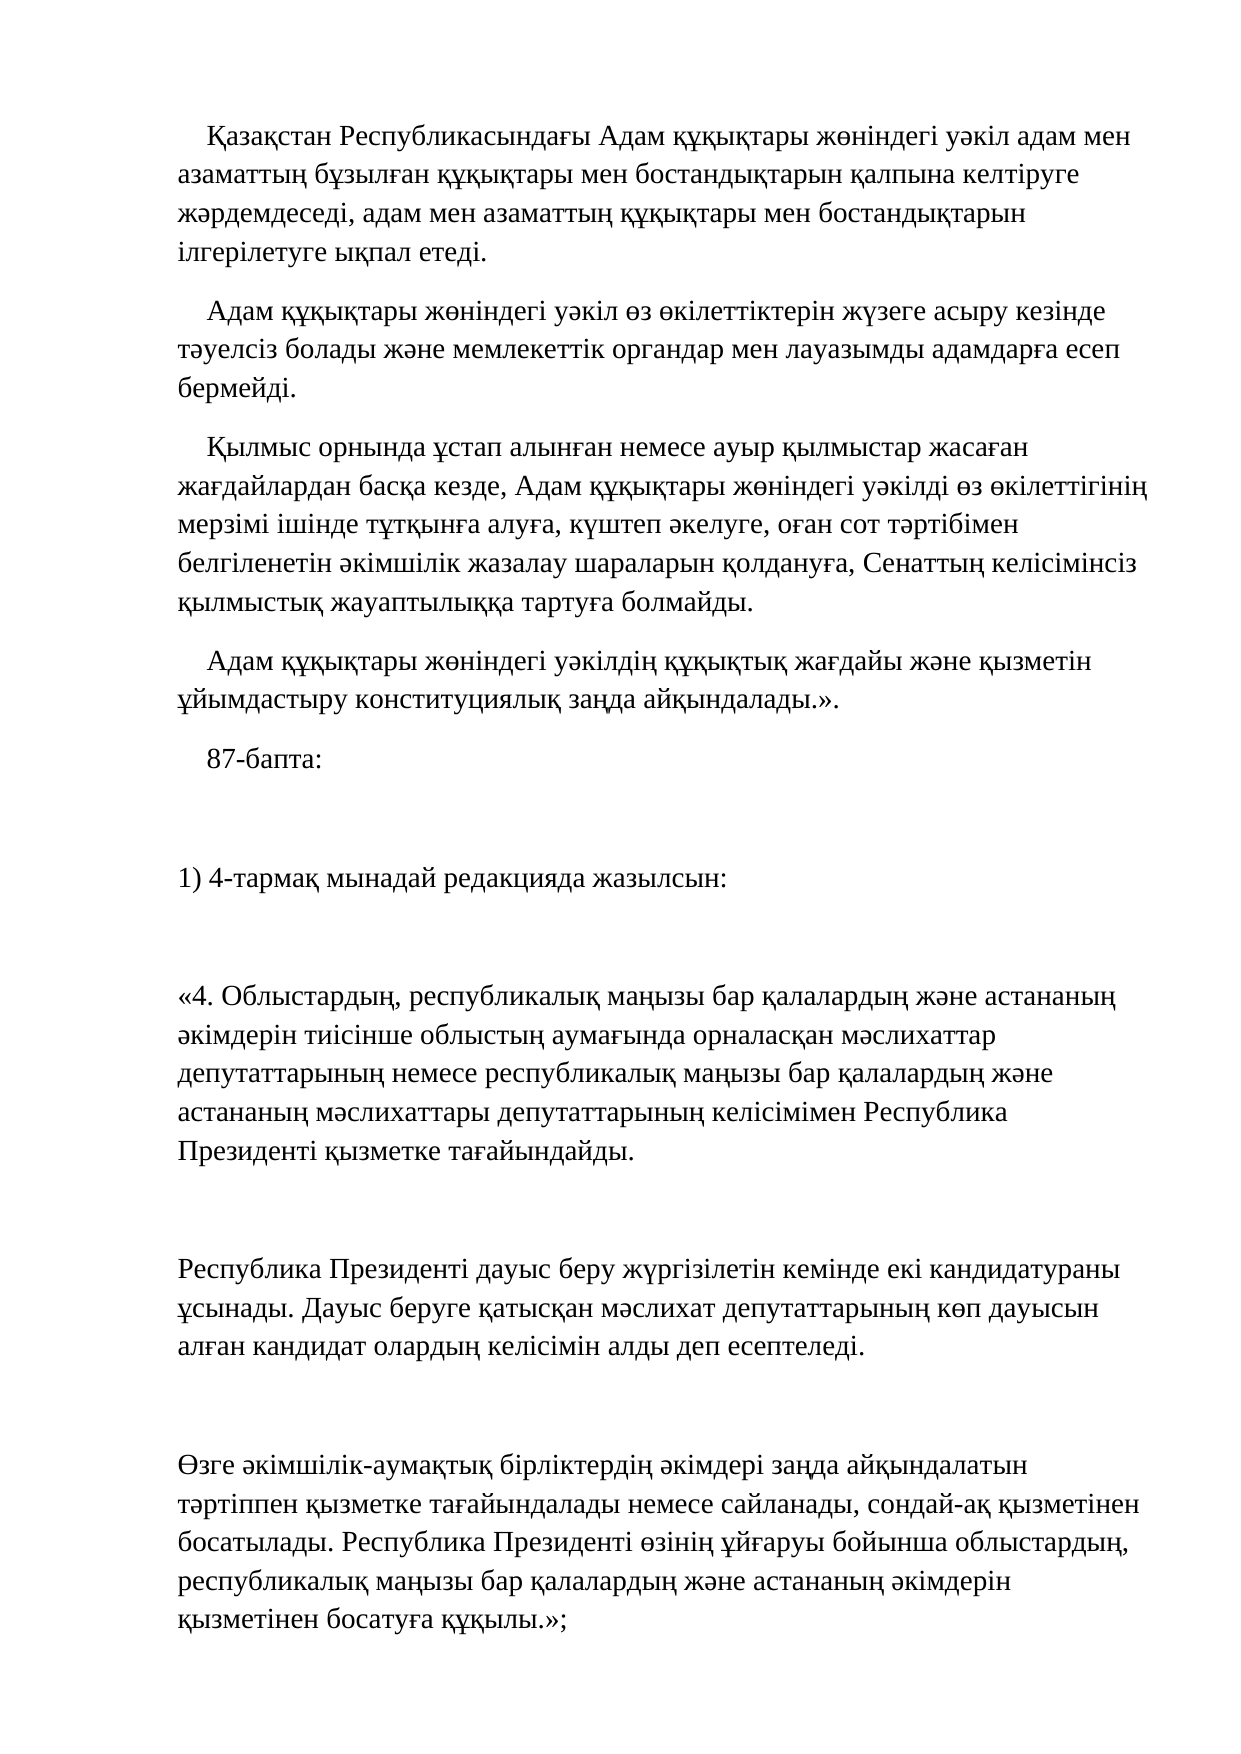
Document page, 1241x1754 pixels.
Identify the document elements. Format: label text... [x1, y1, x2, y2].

text Адам құқықтары жөніндегі уәкілдің құқықтық жағдайы және қызметін ұйымдастыру конституциялық заңда айқындалады.». [177, 643, 1152, 715]
text Қылмыс орнында ұстап алынған немесе ауыр қылмыстар жасаған жағдайлардан басқа кезде, Адам құқықтары жөніндегі уәкілді өз өкілеттігінің мерзімі ішінде тұтқынға алуға, күштеп әкелуге, оған сот тәртібімен белгіленетін әкімшілік жазалау шараларын қолдануға, Сенаттың келісімінсіз қылмыстық жауаптылыққа тартуға болмайды. [177, 429, 1152, 617]
text Өзге әкімшілік-аумақтық бірліктердің әкімдері заңда айқындалатын тәртіппен қызметке тағайын­далады немесе сайланады, сондай-ақ қызметінен босатылады. Республика Президенті өзінің ұйғаруы бойынша облыстардың, республикалық маңызы бар қалалардың және астананың әкімдерін қызметінен босатуға құқылы.»; [177, 1447, 1152, 1635]
text Республика Президенті дауыс беру жүргізілетін кемінде екі кандидатураны ұсынады. Дауыс беруге қатысқан мәслихат депутаттарының көп дауысын алған кандидат олардың келісімін алды деп есептеледі. [177, 1251, 1152, 1362]
text 1) 4-тармақ мынадай редакцияда жазылсын: [177, 860, 1152, 893]
text 87-бапта: [177, 741, 1152, 774]
text Қазақстан Республикасындағы Адам құқықтары жөніндегі уәкіл адам мен азаматтың бұзылған құқықтары мен бостандықтарын қалпына кел­тіруге жәрдемдеседі, адам мен азаматтың құқық­тары мен бостандықтарын ілгерілетуге ықпал етеді. [177, 118, 1152, 267]
text «4. Облыстардың, республикалық маңызы бар қалалардың және астананың әкімдерін тиісінше облыстың аумағында орналасқан мәслихаттар депутаттарының немесе республикалық маңызы бар қалалардың және астананың мәслихаттары депутаттарының келісімімен Республика Президенті қызметке тағайындайды. [177, 978, 1152, 1166]
text Адам құқықтары жөніндегі уәкіл өз өкілеттіктерін жүзеге асыру кезінде тәуелсіз болады және мемлекеттік органдар мен лауазымды адамдарға есеп бермейді. [177, 293, 1152, 404]
